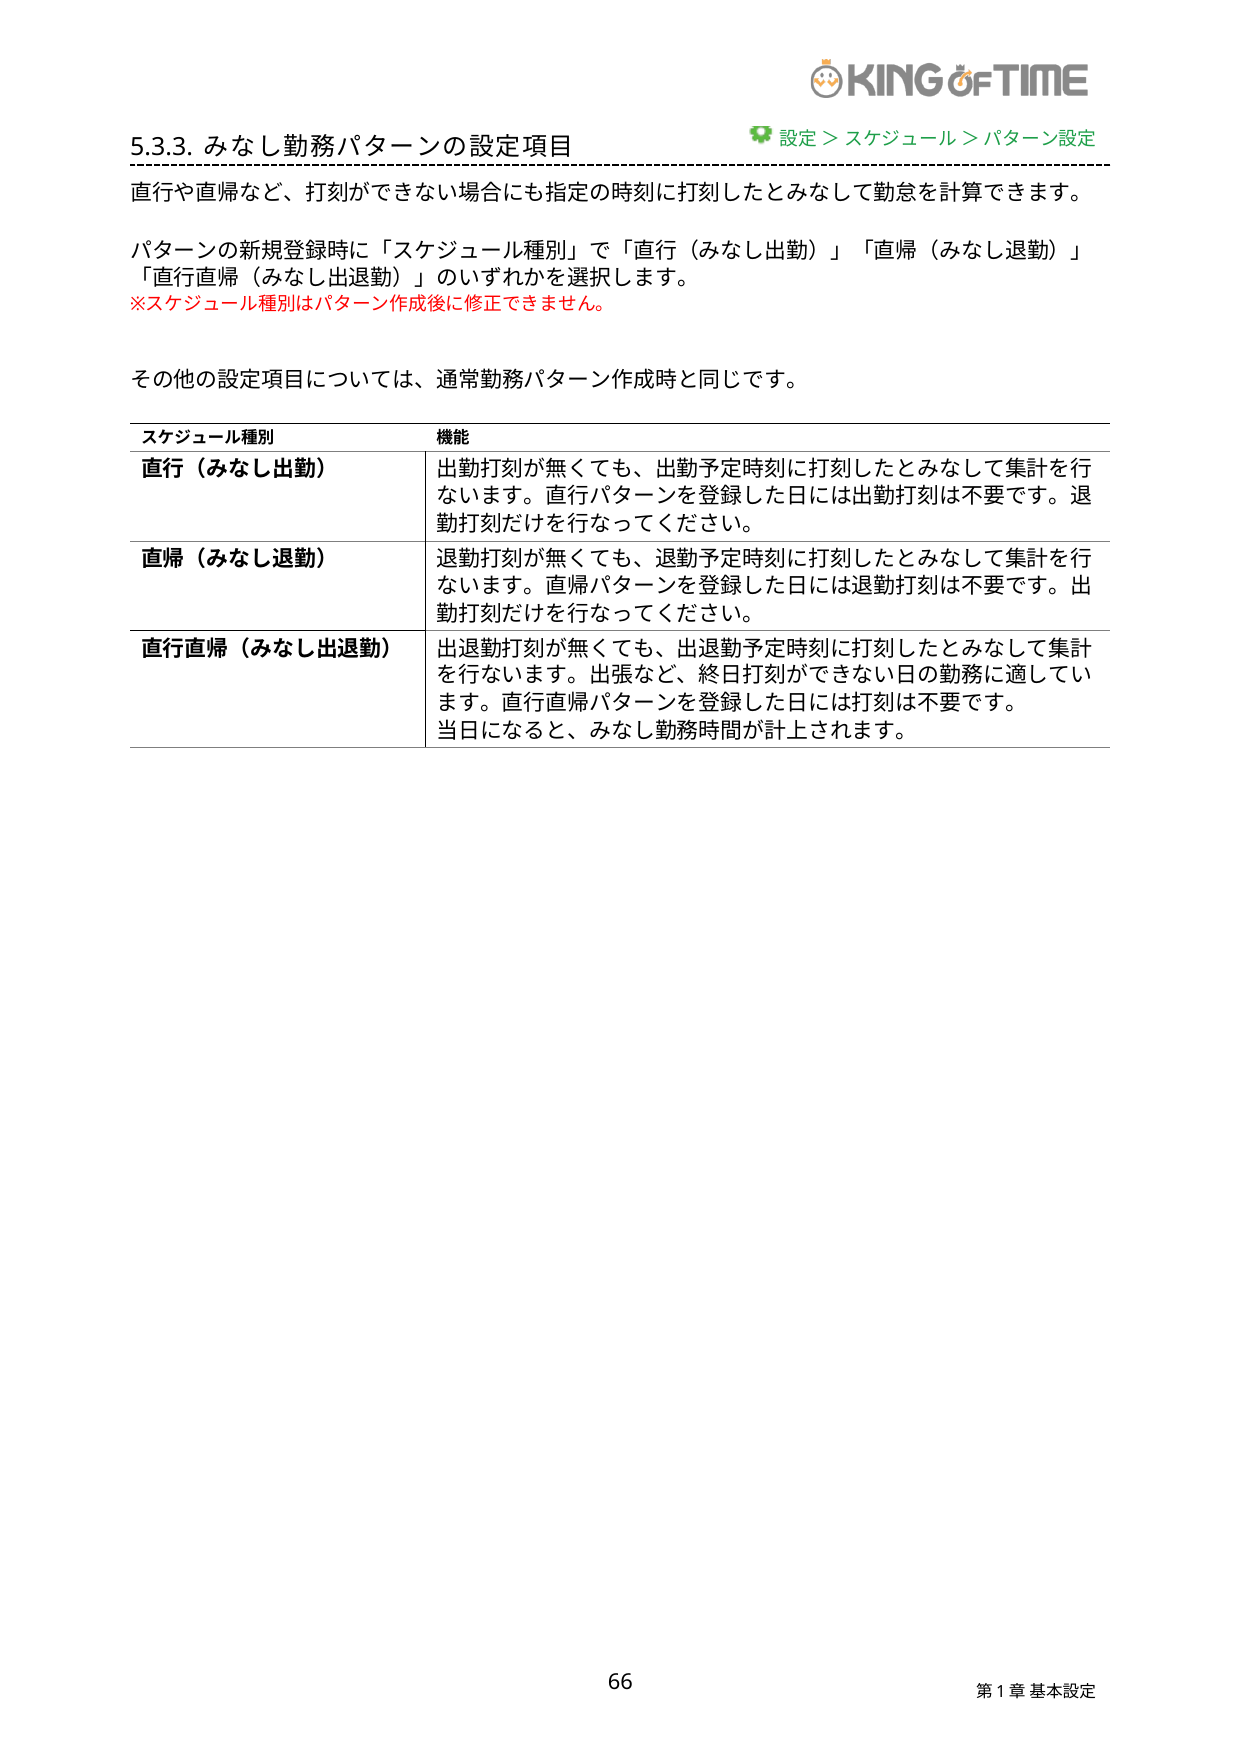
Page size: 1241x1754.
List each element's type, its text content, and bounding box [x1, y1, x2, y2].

text ※スケジュール種別はパターン作成後に修正できません。 [130, 291, 1110, 315]
text その他の設定項目については、通常勤務パターン作成時と同じです。 [130, 366, 1110, 393]
table_cell 直行直帰（みなし出退勤） [130, 631, 425, 747]
table_header スケジュール種別 [130, 424, 425, 451]
subtitle みなし勤務パターンの設定項目 [130, 131, 1110, 166]
table_cell 出勤打刻が無くても、出勤予定時刻に打刻したとみなして集計を行ないます。直行パターンを登録した日には出勤打刻は不要です。退勤打刻だけを行なってください。 [426, 452, 1110, 541]
text パターンの新規登録時に「スケジュール種別」で「直行（みなし出勤）」「直帰（みなし退勤）」「直行直帰（みなし出退勤）」のいずれかを選択します。 [130, 236, 1110, 291]
table_cell 直帰（みなし退勤） [130, 542, 425, 630]
table_cell 出退勤打刻が無くても、出退勤予定時刻に打刻したとみなして集計を行ないます。出張など、終日打刻ができない日の勤務に適しています。直行直帰パターンを登録した日には打刻は不要です。 当日になると、みなし勤務時間が計上されます。 [426, 631, 1110, 747]
table_cell 退勤打刻が無くても、退勤予定時刻に打刻したとみなして集計を行ないます。直帰パターンを登録した日には退勤打刻は不要です。出勤打刻だけを行なってください。 [426, 542, 1110, 630]
table_cell 直行（みなし出勤） [130, 452, 425, 541]
picture [748, 126, 775, 146]
text 直行や直帰など、打刻ができない場合にも指定の時刻に打刻したとみなして勤怠を計算できます。 [130, 179, 1110, 206]
table_header 機能 [425, 424, 1110, 451]
picture [810, 59, 1088, 98]
